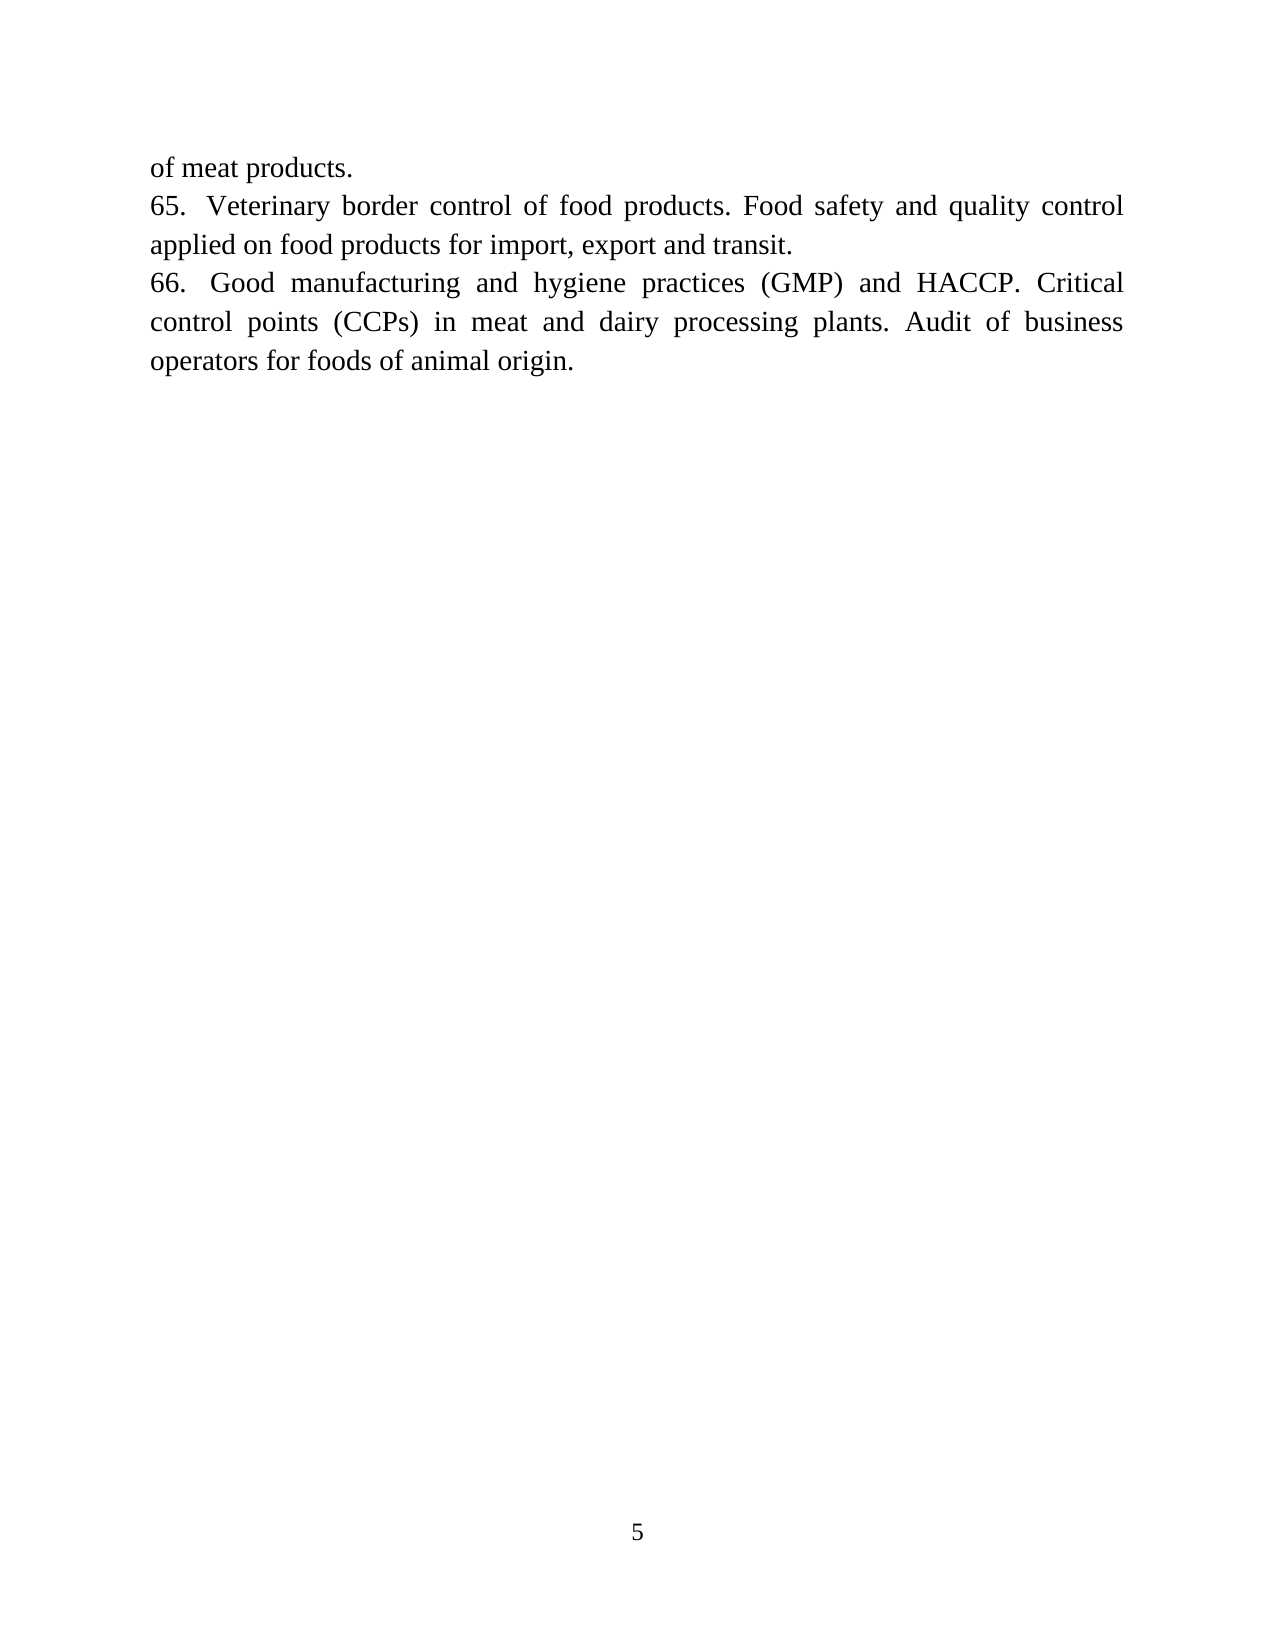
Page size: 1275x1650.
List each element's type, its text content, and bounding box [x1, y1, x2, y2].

text 66. Good manufacturing and hygiene practices (GMP) and HACCP. Critical control points (CCPs) in meat and dairy processing plants. Audit of business operators for foods of animal origin. [150, 266, 1125, 376]
text 65. Veterinary border control of food products. Food safety and quality control applied on food products for import, export and transit. [150, 188, 1125, 261]
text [150, 150, 1125, 183]
